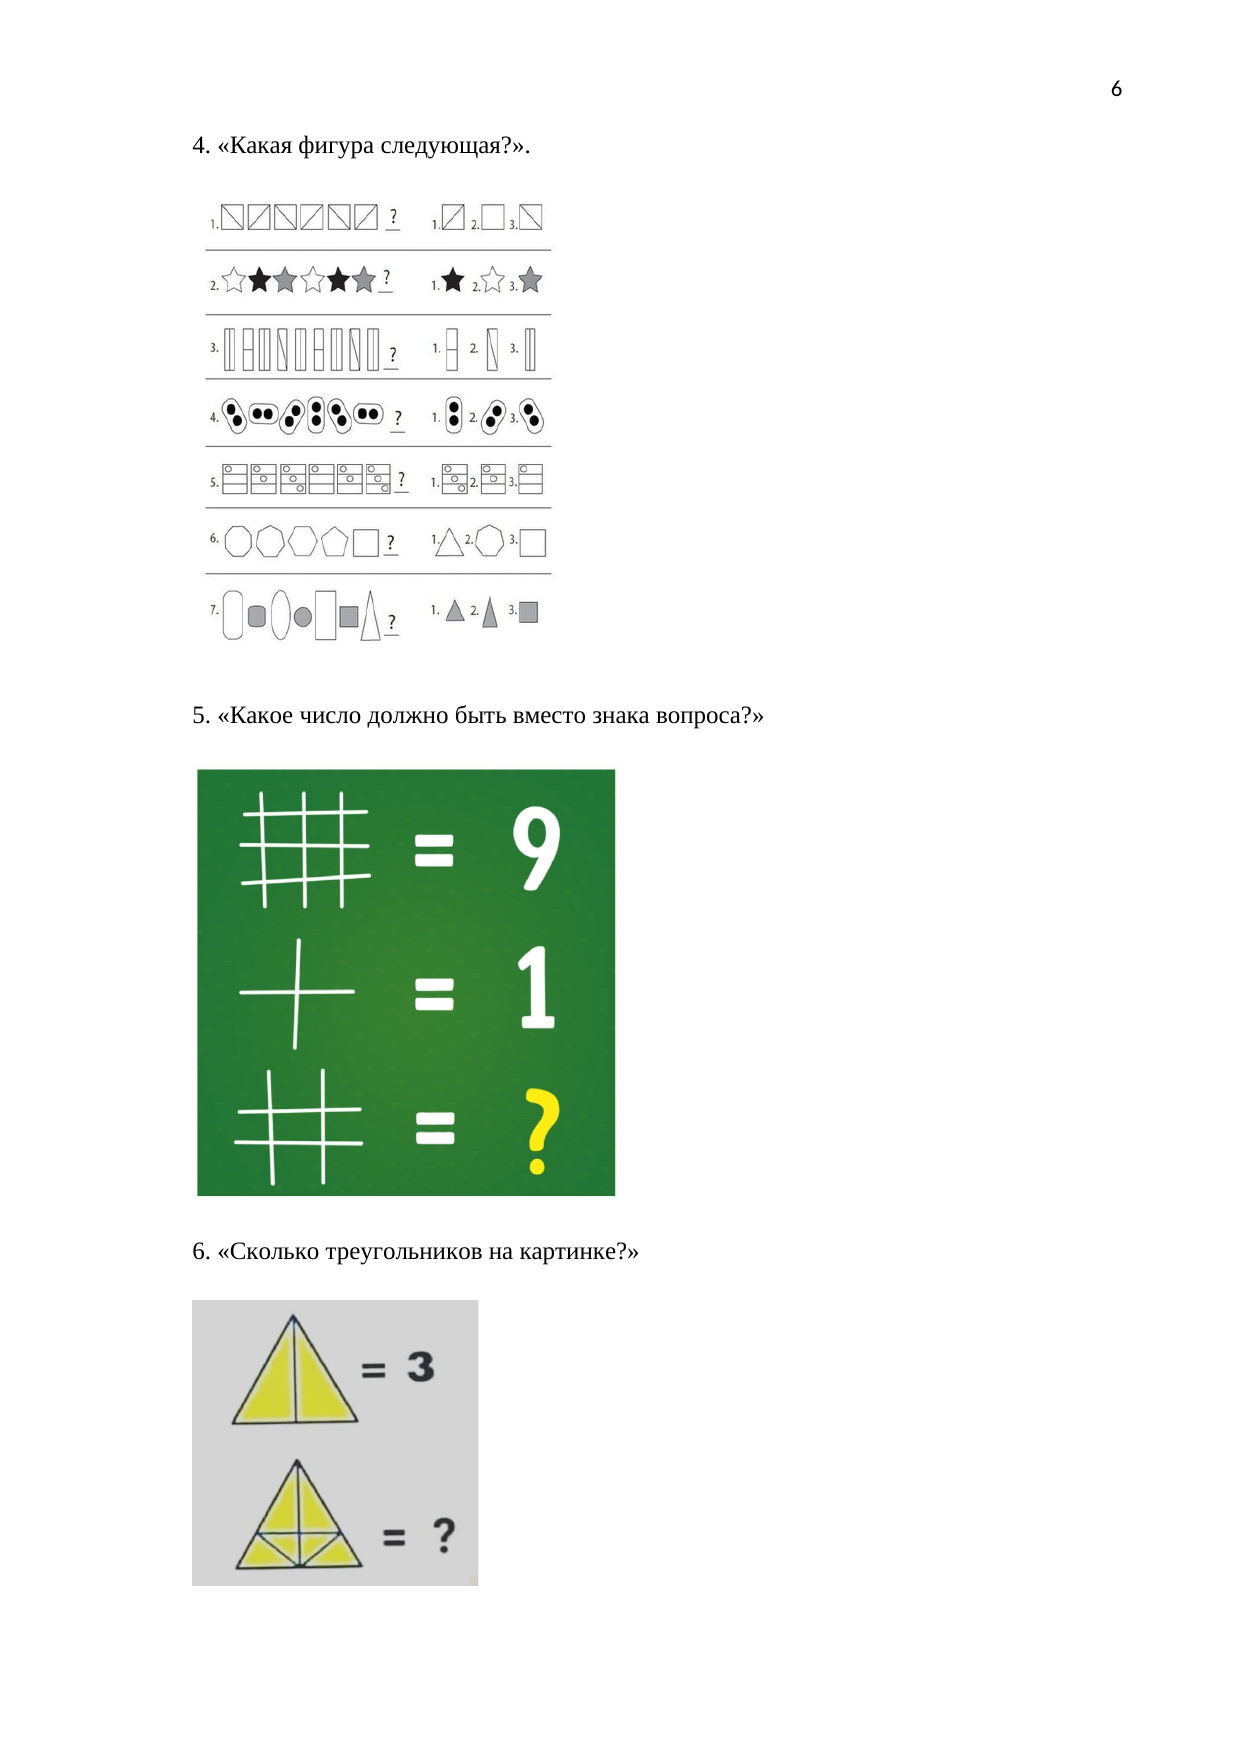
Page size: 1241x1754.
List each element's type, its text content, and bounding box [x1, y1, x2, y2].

picture [192, 1300, 479, 1586]
text 4. «Какая фигура следующая?». [118, 130, 1122, 158]
text 6. «Сколько треугольников на картинке?» [118, 1236, 1122, 1265]
picture [192, 763, 621, 1202]
picture [192, 193, 585, 665]
text 5. «Какое число должно быть вместо знака вопроса?» [118, 700, 1122, 728]
